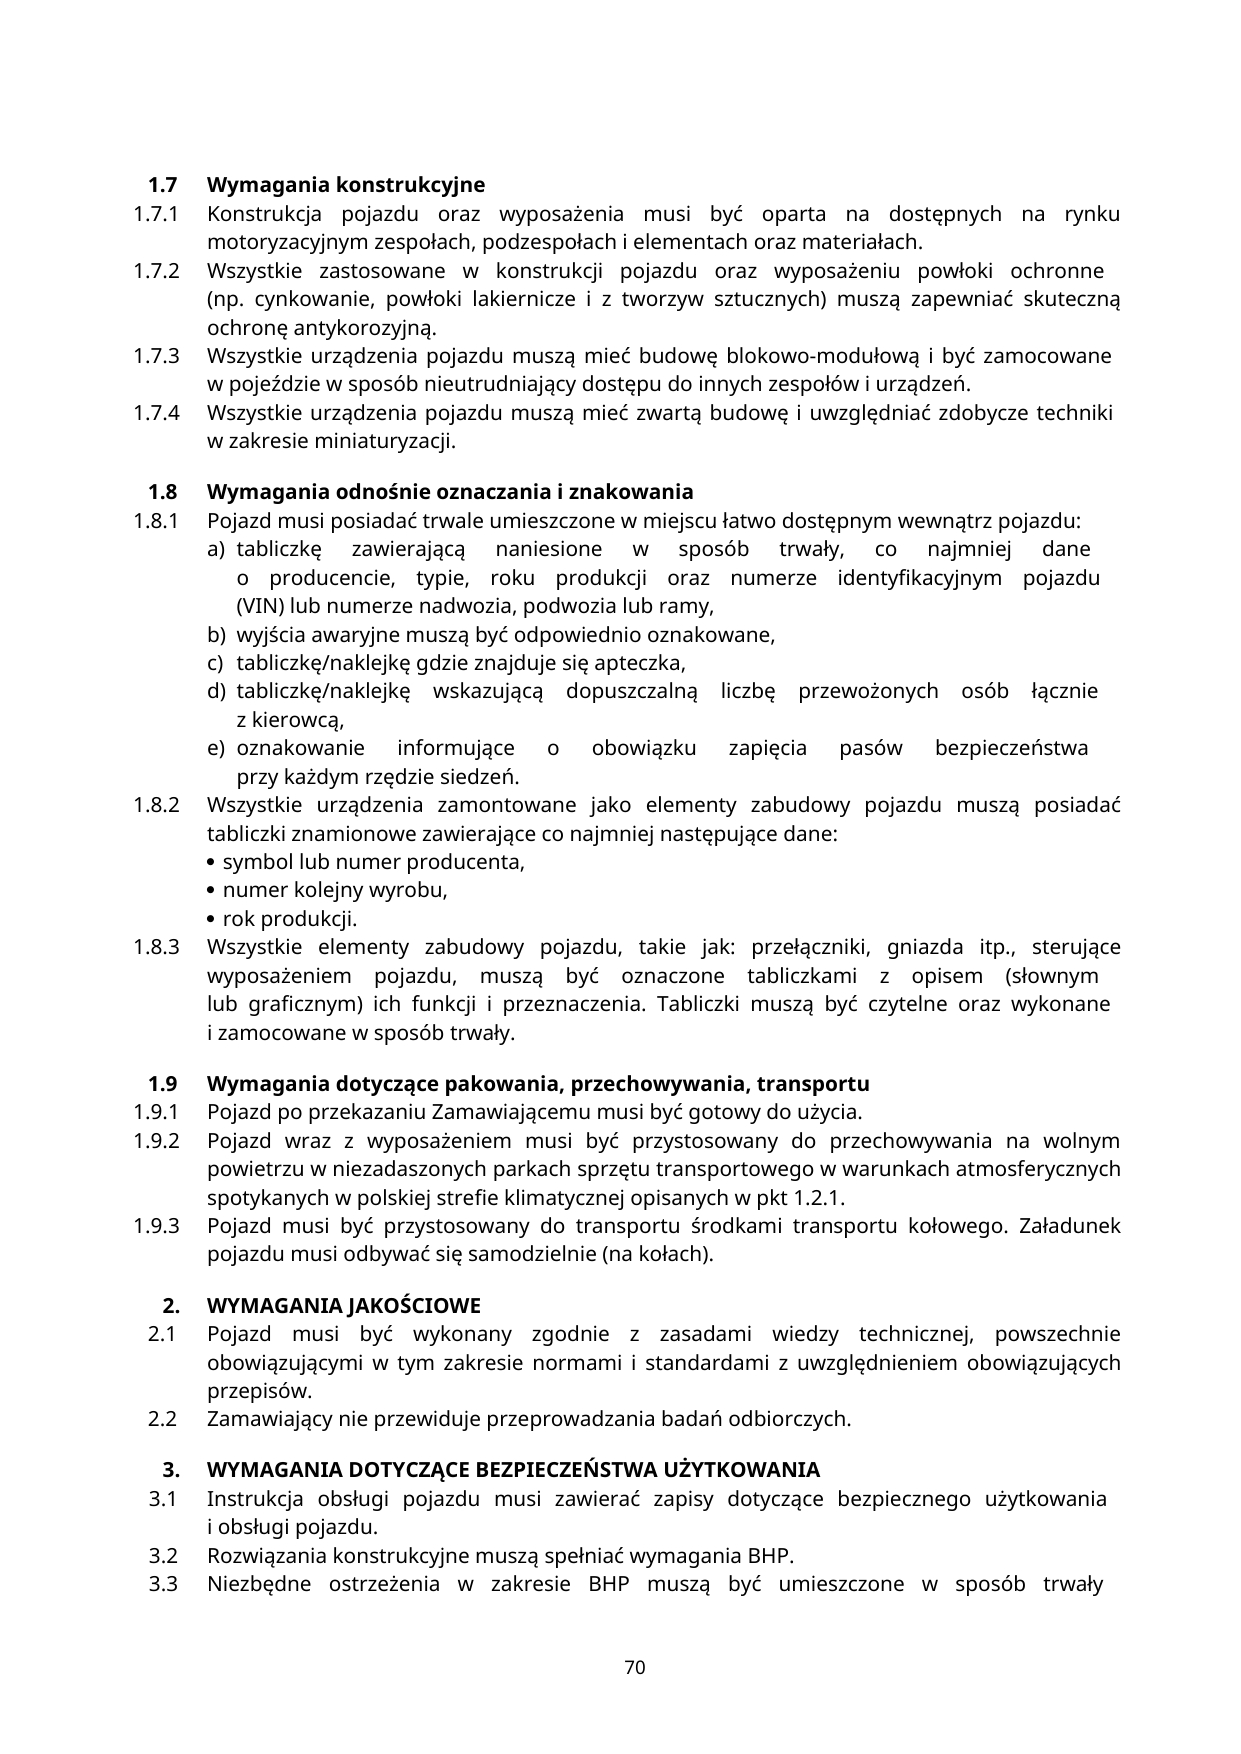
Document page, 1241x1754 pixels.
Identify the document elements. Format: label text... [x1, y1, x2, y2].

list symbol lub numer producenta, [207, 847, 1122, 876]
text 3.1 Instrukcja obsługi pojazdu musi zawierać zapisy dotyczące bezpiecznego użytkowania i obsługi pojazdu. [149, 1484, 1122, 1541]
text c) tabliczkę/naklejkę gdzie znajduje się apteczka, [207, 648, 1122, 677]
list rok produkcji. [207, 904, 1122, 932]
text 2.1 Pojazd musi być wykonany zgodnie z zasadami wiedzy technicznej, powszechnie obowiązującymi w tym zakresie normami i standardami z uwzględnieniem obowiązujących przepisów. [148, 1319, 1122, 1404]
text 1.9.2 Pojazd wraz z wyposażeniem musi być przystosowany do przechowywania na wolnym powietrzu w niezadaszonych parkach sprzętu transportowego w warunkach atmosferycznych spotykanych w polskiej strefie klimatycznej opisanych w pkt 1.2.1. [133, 1126, 1122, 1211]
text 1.8.3 Wszystkie elementy zabudowy pojazdu, takie jak: przełączniki, gniazda itp., sterujące wyposażeniem pojazdu, muszą być oznaczone tabliczkami z opisem (słownym lub graficznym) ich funkcji i przeznaczenia. Tabliczki muszą być czytelne oraz wykonane i zamocowane w sposób trwały. [133, 932, 1122, 1046]
text 1.7.4 Wszystkie urządzenia pojazdu muszą mieć zwartą budowę i uwzględniać zdobycze techniki w zakresie miniaturyzacji. [133, 398, 1122, 455]
text 1.7.3 Wszystkie urządzenia pojazdu muszą mieć budowę blokowo-modułową i być zamocowane w pojeździe w sposób nieutrudniający dostępu do innych zespołów i urządzeń. [133, 341, 1122, 398]
list Zamawiający nie przewiduje przeprowadzania badań odbiorczych. [148, 1404, 1122, 1433]
text 1.7.2 Wszystkie zastosowane w konstrukcji pojazdu oraz wyposażeniu powłoki ochronne (np. cynkowanie, powłoki lakiernicze i z tworzyw sztucznych) muszą zapewniać skuteczną ochronę antykorozyjną. [133, 256, 1122, 341]
text 1.8.1 Pojazd musi posiadać trwale umieszczone w miejscu łatwo dostępnym wewnątrz pojazdu: [133, 506, 1122, 534]
text 1.9 Wymagania dotyczące pakowania, przechowywania, transportu [148, 1069, 1122, 1097]
text 1.8.2 Wszystkie urządzenia zamontowane jako elementy zabudowy pojazdu muszą posiadać tabliczki znamionowe zawierające co najmniej następujące dane: [133, 790, 1122, 847]
text 1.7.1 Konstrukcja pojazdu oraz wyposażenia musi być oparta na dostępnych na rynku motoryzacyjnym zespołach, podzespołach i elementach oraz materiałach. [133, 199, 1122, 256]
text d) tabliczkę/naklejkę wskazującą dopuszczalną liczbę przewożonych osób łącznie z kierowcą, [207, 677, 1122, 733]
text 3.2 Rozwiązania konstrukcyjne muszą spełniać wymagania BHP. [149, 1541, 1122, 1569]
text b) wyjścia awaryjne muszą być odpowiednio oznakowane, [207, 620, 1122, 648]
text 1.9.1 Pojazd po przekazaniu Zamawiającemu musi być gotowy do użycia. [133, 1097, 1122, 1126]
text 2. WYMAGANIA JAKOŚCIOWE [162, 1291, 1122, 1319]
text 1.9.3 Pojazd musi być przystosowany do transportu środkami transportu kołowego. Załadunek pojazdu musi odbywać się samodzielnie (na kołach). [133, 1211, 1122, 1268]
text a) tabliczkę zawierającą naniesione w sposób trwały, co najmniej dane o producencie, typie, roku produkcji oraz numerze identyfikacyjnym pojazdu (VIN) lub numerze nadwozia, podwozia lub ramy, [207, 534, 1122, 620]
text 1.8 Wymagania odnośnie oznaczania i znakowania [148, 477, 1122, 506]
list numer kolejny wyrobu, [207, 876, 1122, 904]
text e) oznakowanie informujące o obowiązku zapięcia pasów bezpieczeństwa przy każdym rzędzie siedzeń. [207, 733, 1122, 790]
text 3. WYMAGANIA DOTYCZĄCE BEZPIECZEŃSTWA UŻYTKOWANIA [162, 1456, 1122, 1484]
text 1.7 Wymagania konstrukcyjne [148, 170, 1122, 199]
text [149, 1569, 1122, 1598]
